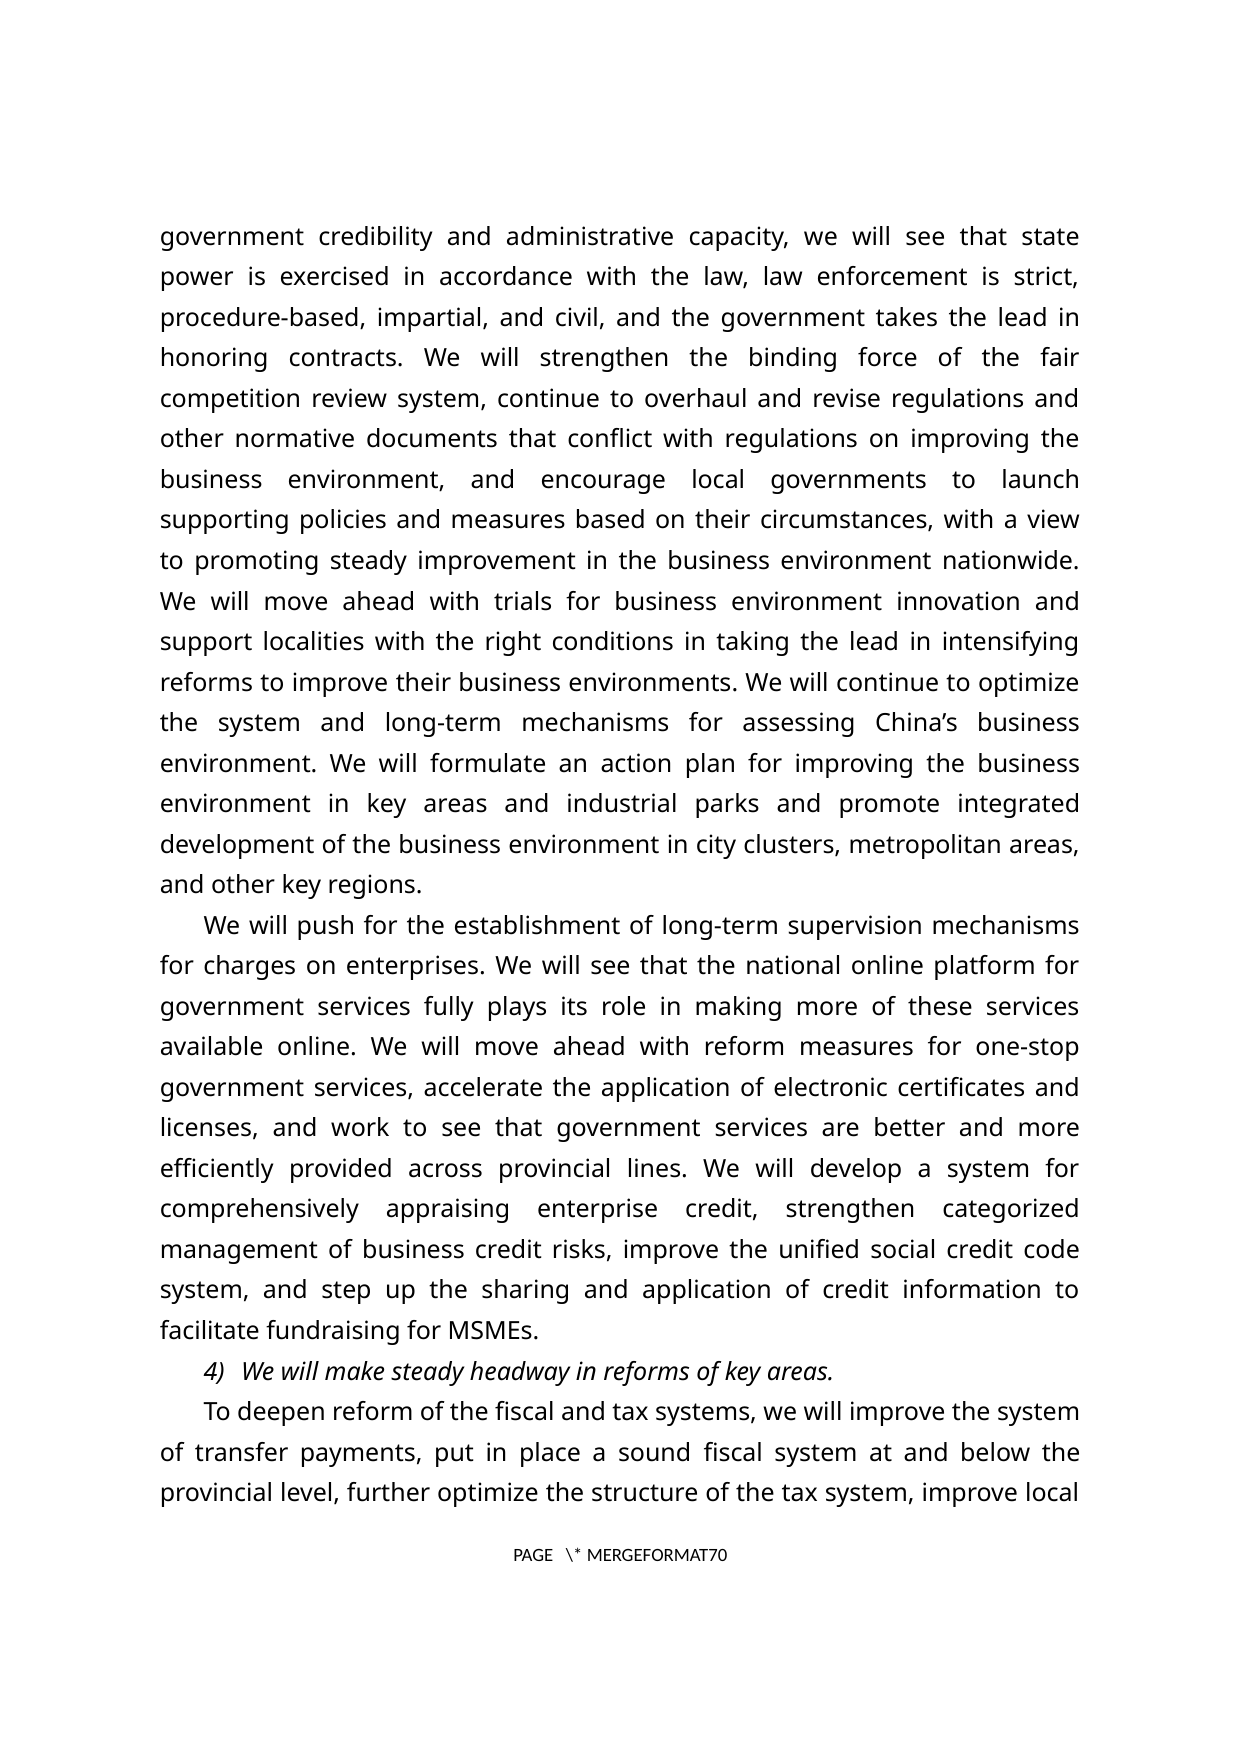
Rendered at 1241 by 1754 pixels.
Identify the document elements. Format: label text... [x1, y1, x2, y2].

text We will push for the establishment of long-term supervision mechanisms for charges on enterprises. We will see that the national online platform for government services fully plays its role in making more of these services available online. We will move ahead with reform measures for one-stop government services, accelerate the application of electronic certificates and licenses, and work to see that government services are better and more efficiently provided across provincial lines. We will develop a system for comprehensively appraising enterprise credit, strengthen categorized management of business credit risks, improve the unified social credit code system, and step up the sharing and application of credit information to facilitate fundraising for MSMEs. [159, 907, 1081, 1347]
list We will make steady headway in reforms of key areas. [203, 1353, 1081, 1387]
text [159, 1394, 1081, 1509]
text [159, 218, 1081, 901]
